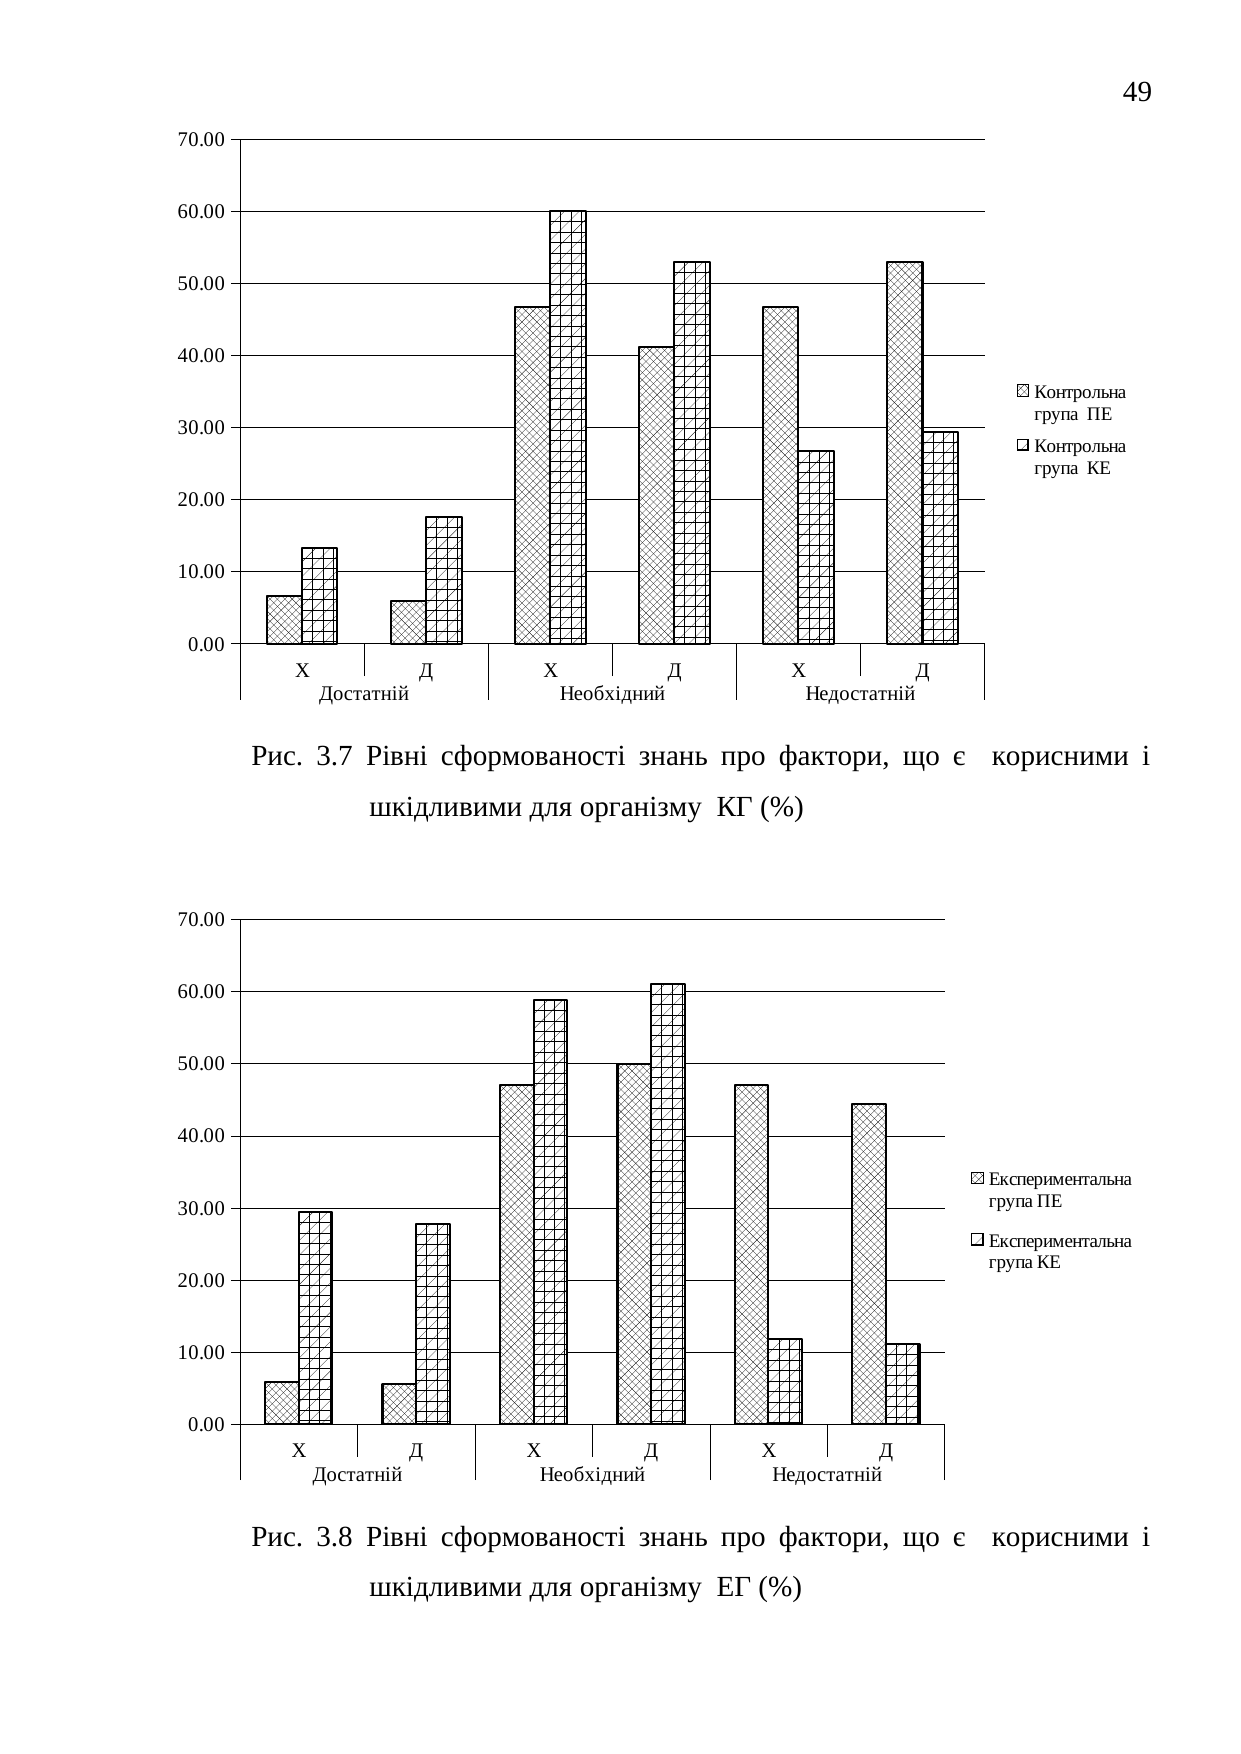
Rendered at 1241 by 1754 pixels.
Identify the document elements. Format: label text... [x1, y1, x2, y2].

subtitle Рис. 3.8 Рівні сформованості знань про фактори, що є корисними і шкідливими для організму ЕГ (%) [251, 1519, 1152, 1603]
subtitle Рис. 3.7 Рівні сформованості знань про фактори, що є корисними і шкідливими для організму КГ (%) [251, 738, 1152, 822]
